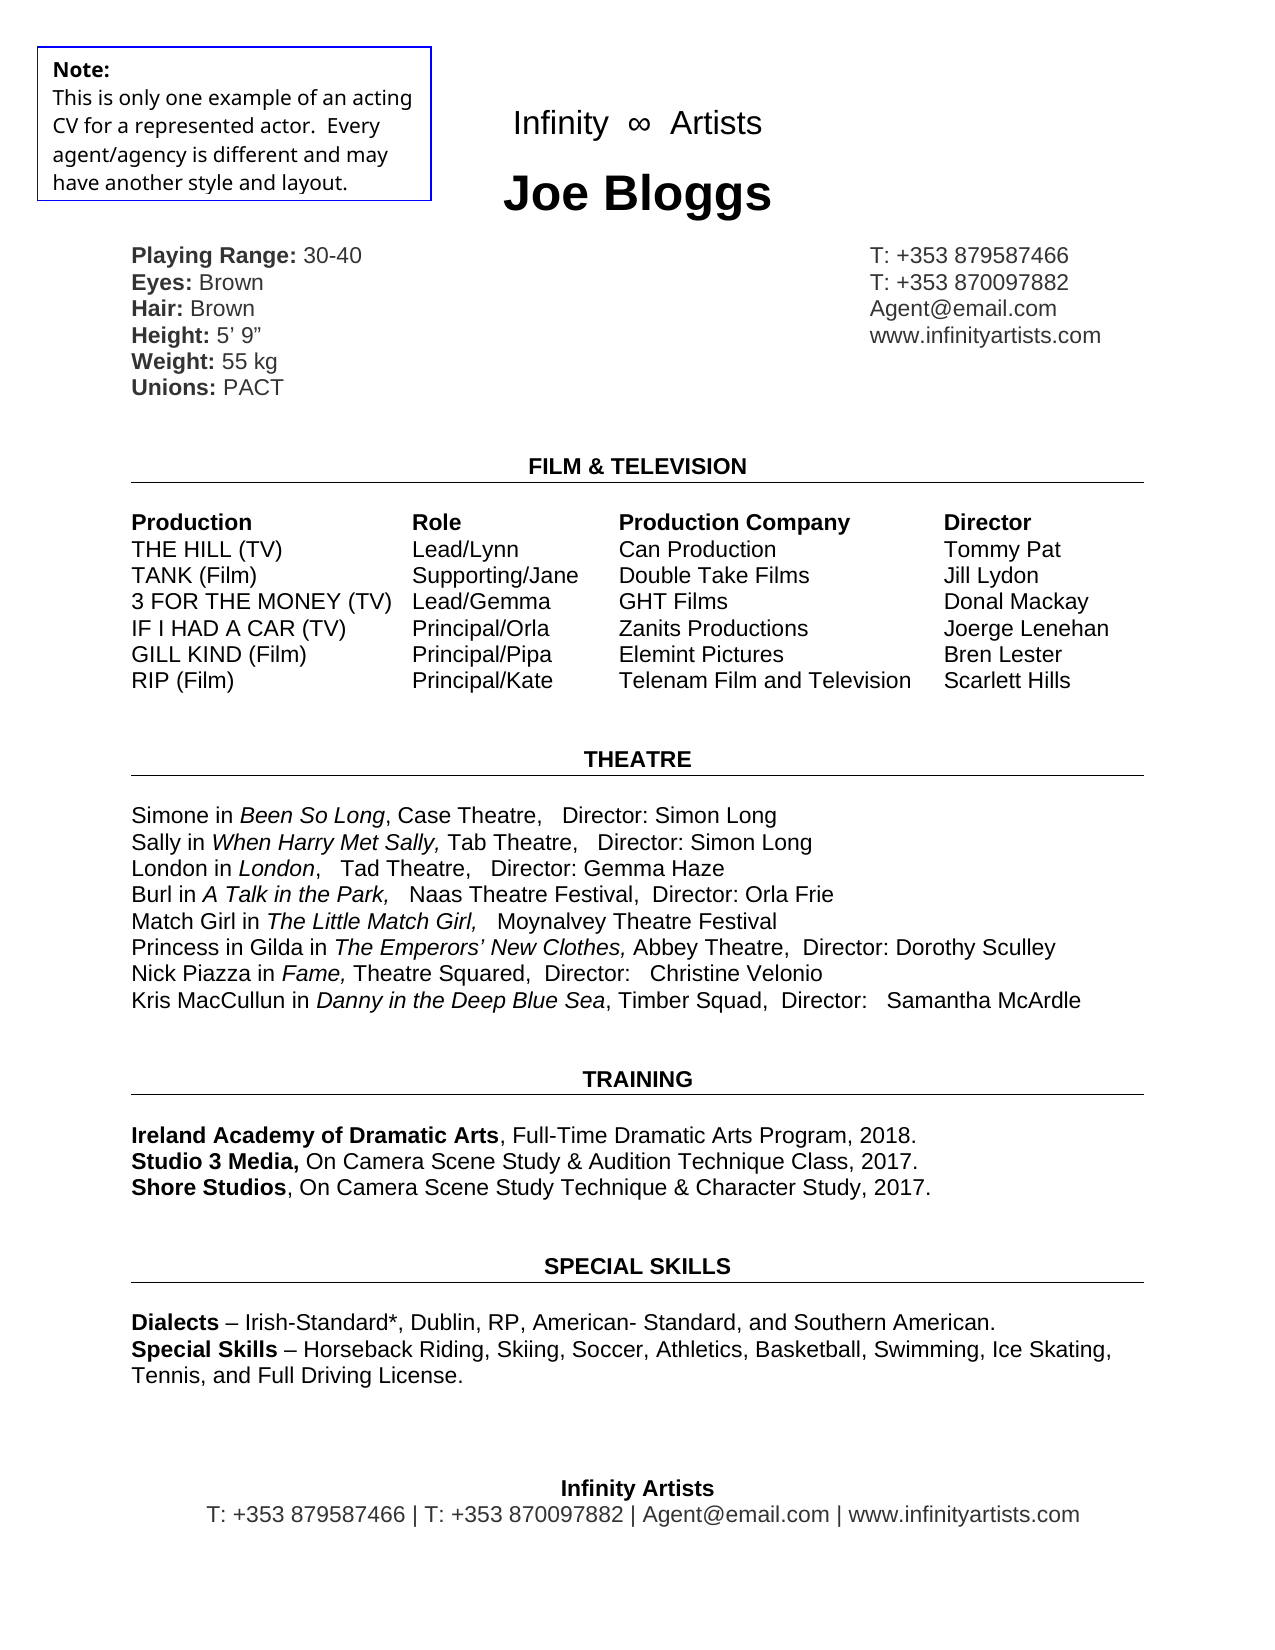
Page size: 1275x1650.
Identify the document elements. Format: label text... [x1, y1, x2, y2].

text Hair: Brown Agent@email.com [131, 295, 1258, 322]
subtitle 3 FOR THE MONEY (TV) Lead/Gemma GHT Films Donal Mackay [131, 588, 1144, 614]
text Burl in A Talk in the Park, Naas Theatre Festival, Director: Orla Frie [131, 881, 1258, 908]
text Eyes: Brown T: +353 870097882 [131, 269, 1258, 295]
subtitle TANK (Film) Supporting/Jane Double Take Films Jill Lydon [131, 562, 1144, 588]
subtitle THE HILL (TV) Lead/Lynn Can Production Tommy Pat [131, 536, 1144, 562]
subtitle IF I HAD A CAR (TV) Principal/Orla Zanits Productions Joerge Lenehan [131, 614, 1144, 641]
subtitle Production Role Production Company Director [131, 509, 1144, 536]
text Playing Range: 30-40 T: +353 879587466 [131, 242, 1258, 269]
subtitle TRAINING [131, 1066, 1144, 1094]
text Ireland Academy of Dramatic Arts, Full-Time Dramatic Arts Program, 2018. [131, 1122, 1258, 1148]
subtitle SPECIAL SKILLS [131, 1253, 1144, 1282]
subtitle Nick Piazza in Fame, Theatre Squared, Director: Christine Velonio [131, 960, 1144, 987]
subtitle FILM & TELEVISION [131, 453, 1144, 482]
title Joe Bloggs [131, 163, 1144, 221]
subtitle Kris MacCullun in Danny in the Deep Blue Sea, Timber Squad, Director: Samantha McArdle [131, 987, 1144, 1013]
text Studio 3 Media, On Camera Scene Study & Audition Technique Class, 2017. [131, 1148, 1258, 1174]
subtitle Princess in Gilda in The Emperors’ New Clothes, Abbey Theatre, Director: Dorothy Sculley [131, 934, 1144, 960]
subtitle Shore Studios, On Camera Scene Study Technique & Character Study, 2017. [131, 1174, 1144, 1201]
text Sally in When Harry Met Sally, Tab Theatre, Director: Simon Long [131, 828, 1258, 855]
text Unions: PACT [131, 374, 1258, 401]
text Dialects – Irish-Standard*, Dublin, RP, American- Standard, and Southern American. [131, 1309, 1258, 1336]
text Tennis, and Full Driving License. [131, 1362, 1258, 1388]
text Infinity ∞ Artists [432, 103, 1144, 142]
text Infinity Artists [131, 1474, 1144, 1501]
text T: +353 879587466 | T: +353 870097882 | Agent@email.com | www.infinityartists.com [28, 1501, 1258, 1527]
subtitle THEATRE [131, 746, 1144, 775]
subtitle RIP (Film) Principal/Kate Telenam Film and Television Scarlett Hills [131, 667, 1144, 694]
text Weight: 55 kg [131, 348, 1258, 374]
text Height: 5’ 9” www.infinityartists.com [131, 322, 1258, 348]
text London in London, Tad Theatre, Director: Gemma Haze [131, 855, 1258, 881]
text Match Girl in The Little Match Girl, Moynalvey Theatre Festival [131, 908, 1258, 934]
subtitle GILL KIND (Film) Principal/Pipa Elemint Pictures Bren Lester [131, 641, 1144, 667]
text Simone in Been So Long, Case Theatre, Director: Simon Long [131, 802, 1258, 828]
text Special Skills – Horseback Riding, Skiing, Soccer, Athletics, Basketball, Swimming, Ice Skating, [131, 1336, 1258, 1362]
